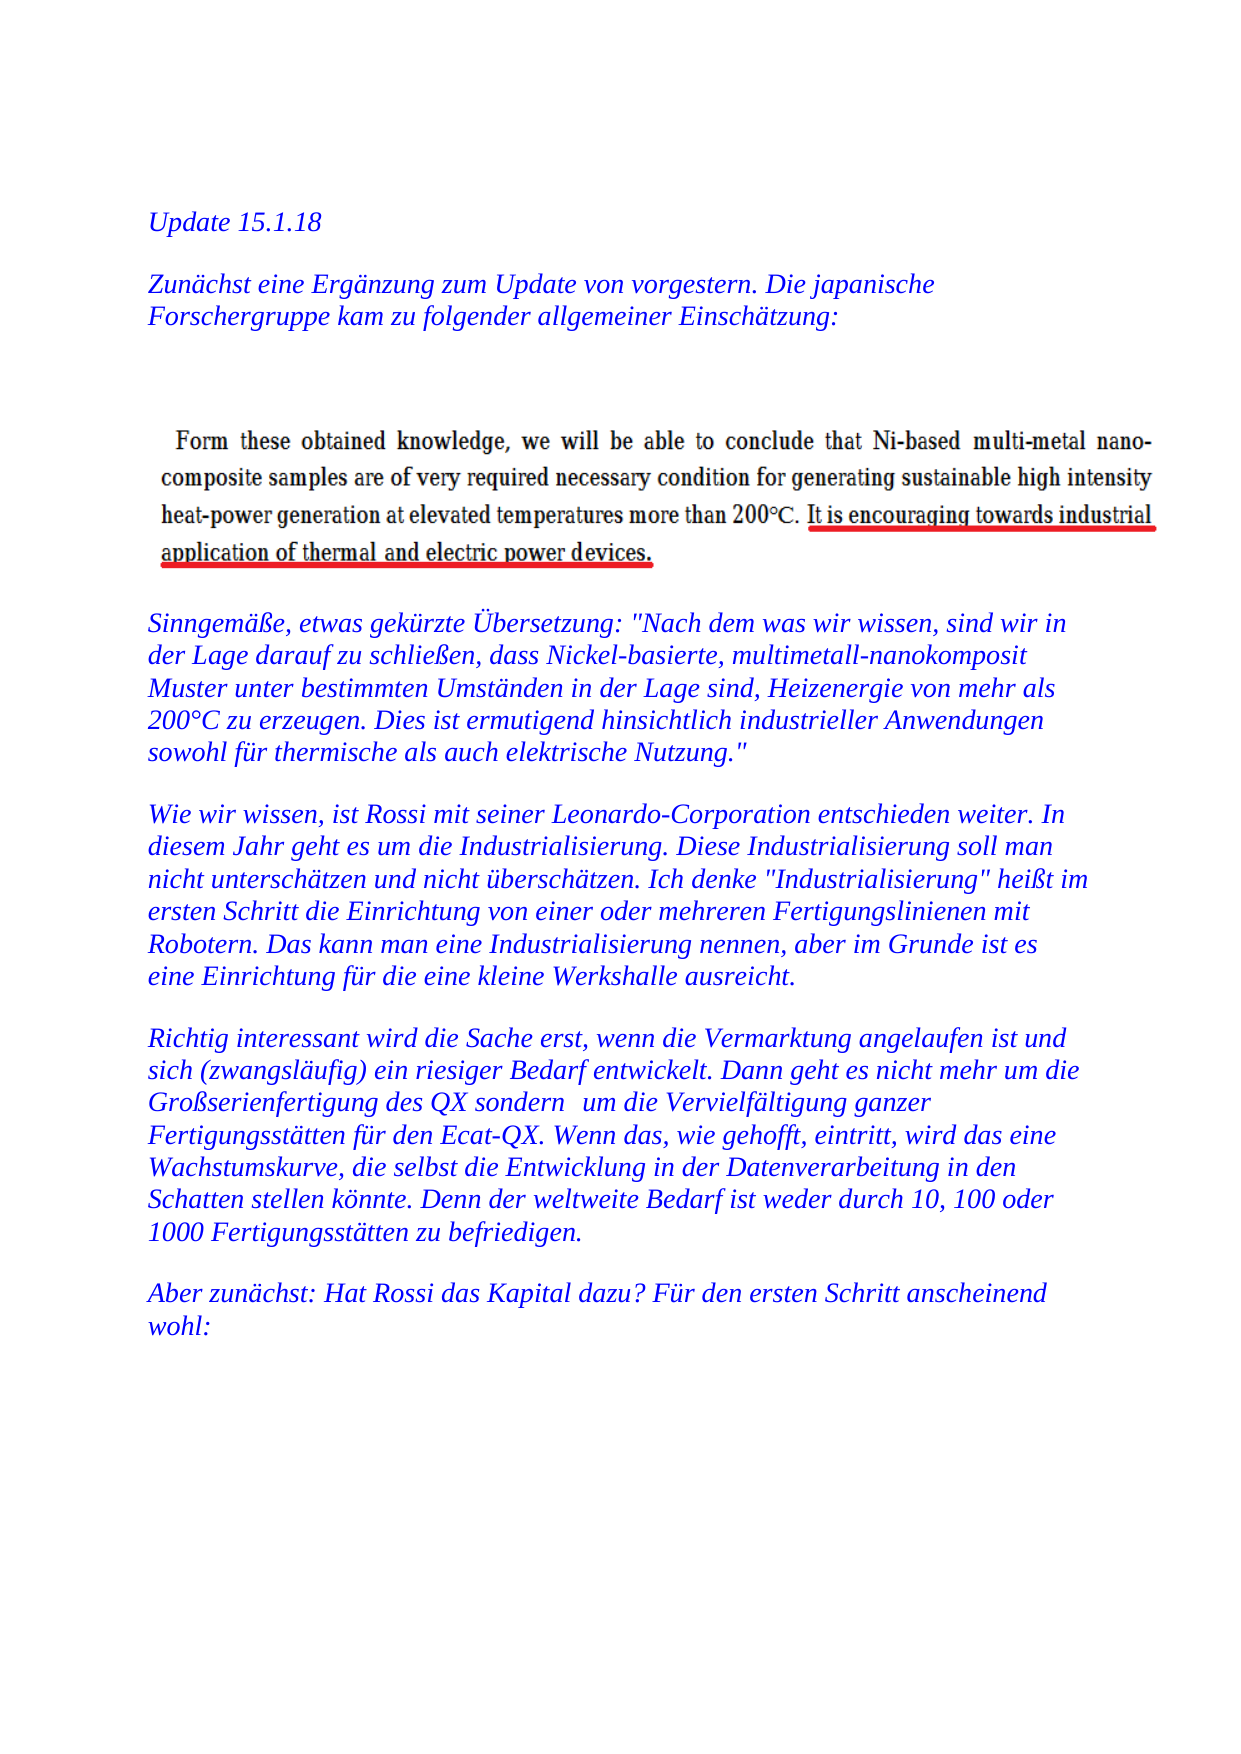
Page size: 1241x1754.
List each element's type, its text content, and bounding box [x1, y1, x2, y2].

text Richtig interessant wird die Sache erst, wenn die Vermarktung angelaufen ist und sich (zwangsläufig) ein riesiger Bedarf entwickelt. Dann geht es nicht mehr um die Großserienfertigung des QX sondern um die Vervielfältigung ganzer Fertigungsstätten für den Ecat-QX. Wenn das, wie gehofft, eintritt, wird das eine Wachstumskurve, die selbst die Entwicklung in der Datenverarbeitung in den Schatten stellen könnte. Denn der weltweite Bedarf ist weder durch 10, 100 oder 1000 Fertigungsstätten zu befriedigen. [148, 1021, 1093, 1247]
text Wie wir wissen, ist Rossi mit seiner Leonardo-Corporation entschieden weiter. In diesem Jahr geht es um die Industrialisierung. Diese Industrialisierung soll man nicht unterschätzen und nicht überschätzen. Ich denke "Industrialisierung" heißt im ersten Schritt die Einrichtung von einer oder mehreren Fertigungslinienen mit Robotern. Das kann man eine Industrialisierung nennen, aber im Grunde ist es eine Einrichtung für die eine kleine Werkshalle ausreicht. [148, 797, 1093, 991]
text Update 15.1.18 [148, 206, 1093, 238]
picture [147, 418, 1164, 577]
text Aber zunächst: Hat Rossi das Kapital dazu? Für den ersten Schritt anscheinend wohl: [148, 1277, 1093, 1341]
text Zunächst eine Ergänzung zum Update von vorgestern. Die japanische Forschergruppe kam zu folgender allgemeiner Einschätzung: [148, 267, 1093, 332]
text Sinngemäße, etwas gekürzte Übersetzung: "Nach dem was wir wissen, sind wir in der Lage darauf zu schließen, dass Nickel-basierte, multimetall-nanokomposit Muster unter bestimmten Umständen in der Lage sind, Heizenergie von mehr als 200°C zu erzeugen. Dies ist ermutigend hinsichtlich industrieller Anwendungen sowohl für thermische als auch elektrische Nutzung." [148, 606, 1093, 768]
